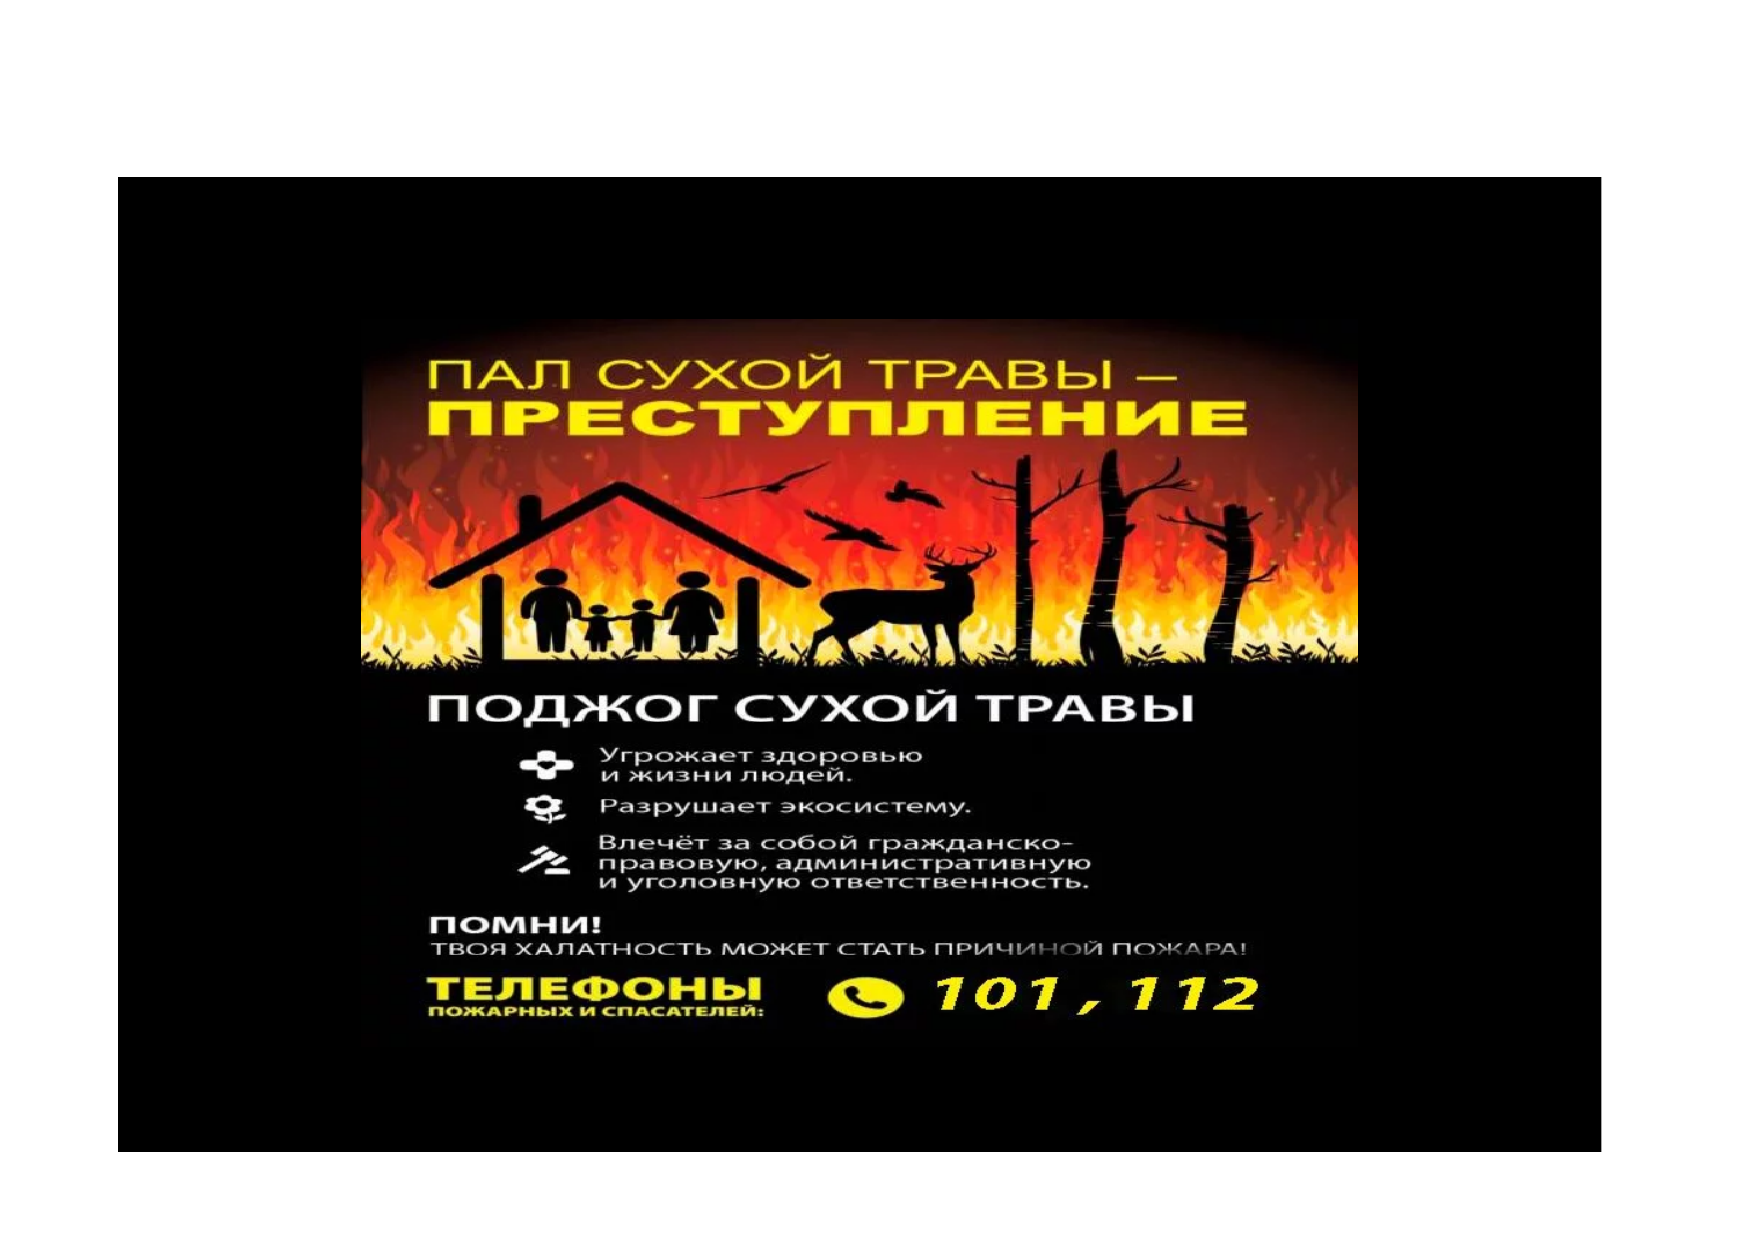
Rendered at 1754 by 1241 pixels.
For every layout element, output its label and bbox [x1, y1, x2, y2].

picture [118, 177, 1602, 1152]
